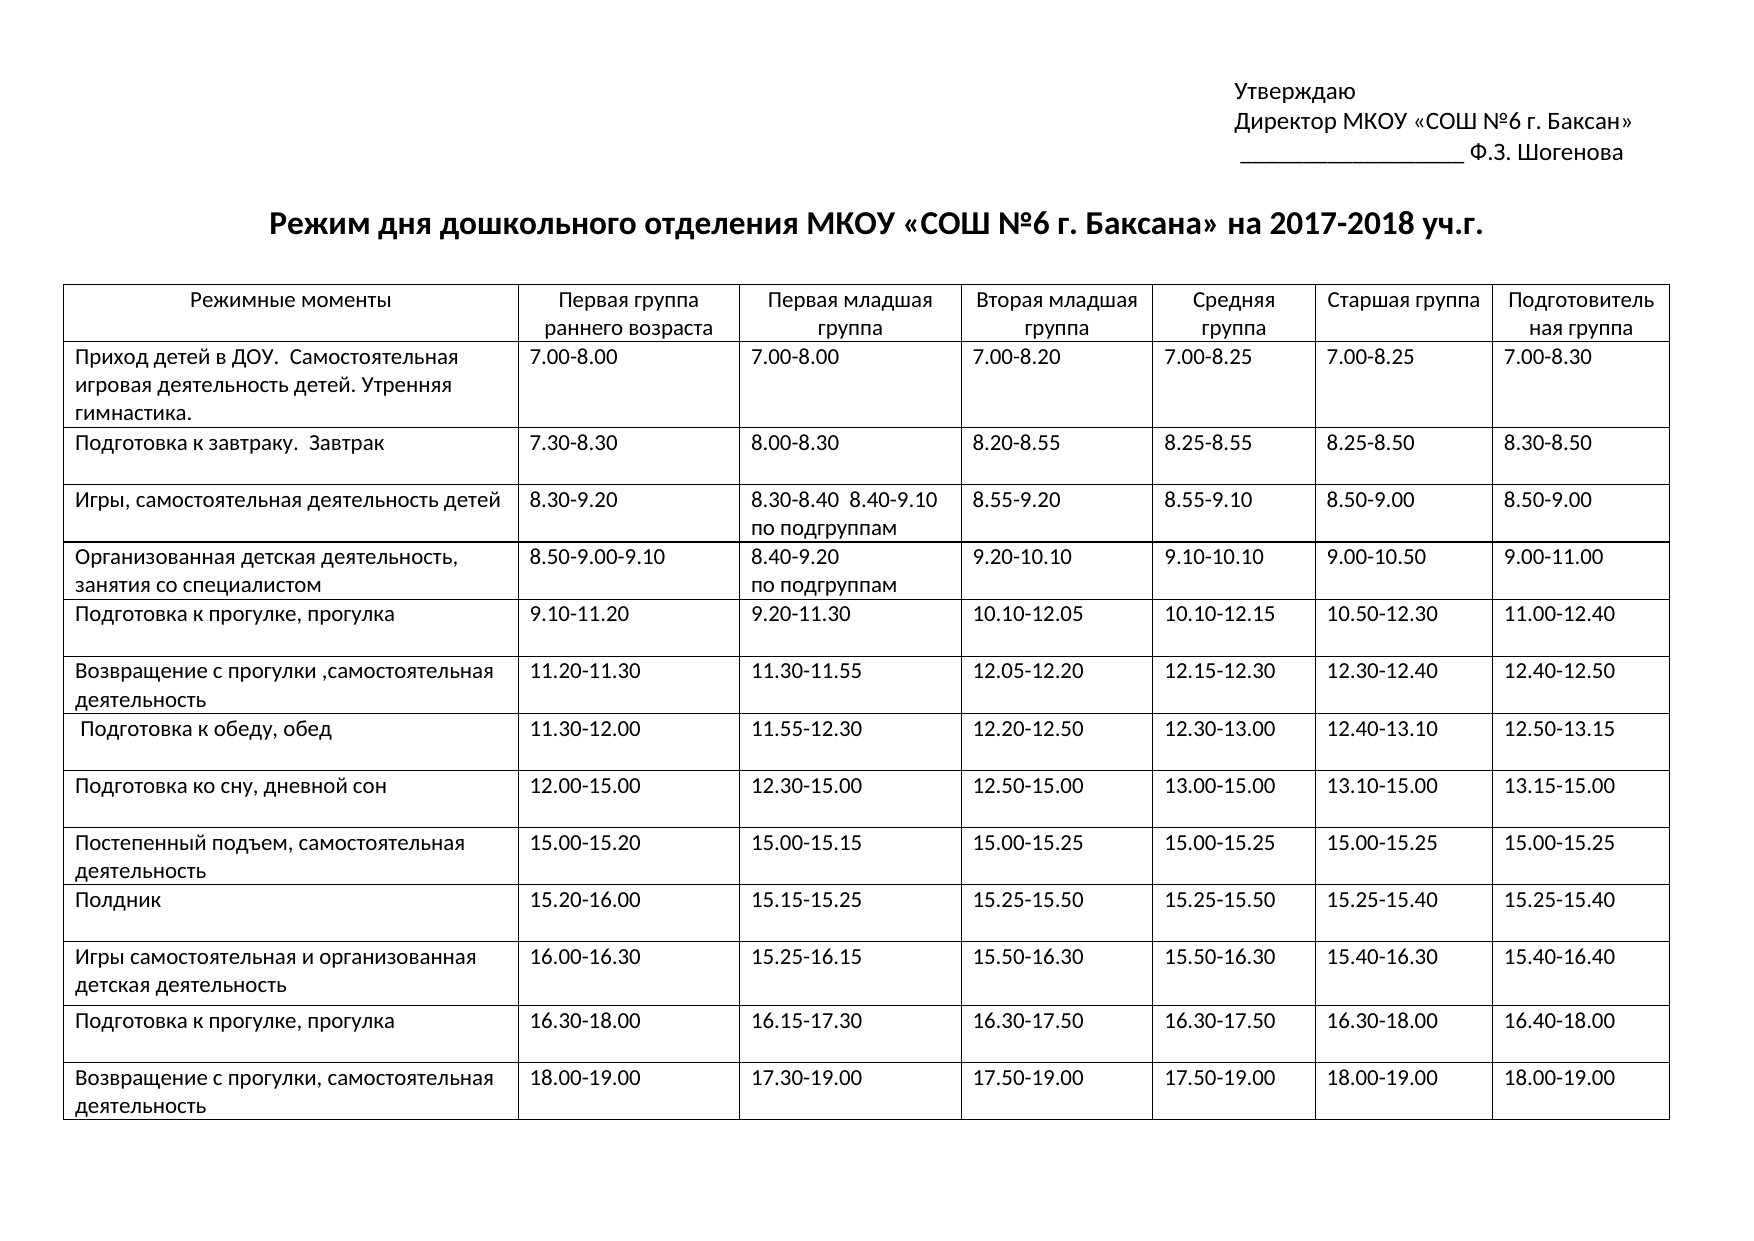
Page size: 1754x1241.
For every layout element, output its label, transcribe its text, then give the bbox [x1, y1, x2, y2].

table_cell 12.40-13.10 [1316, 714, 1492, 770]
table_cell 7.00-8.00 [519, 342, 739, 427]
table_cell 7.00-8.30 [1493, 342, 1669, 427]
table_cell Подготовка ко сну, дневной сон [64, 771, 518, 827]
table_cell 9.20-11.30 [740, 600, 961, 656]
table_cell 15.25-15.50 [962, 885, 1152, 941]
table_cell 16.00-16.30 [519, 942, 739, 1005]
table_cell Игры самостоятельная и организованная детская деятельность [64, 942, 518, 1005]
table_cell 18.00-19.00 [1493, 1063, 1669, 1119]
table_cell 15.25-15.50 [1153, 885, 1315, 941]
table_header Подготовительная группа [1493, 285, 1669, 341]
table_cell 8.30-8.40 8.40-9.10 по подгруппам [740, 485, 961, 541]
text __________________ Ф.З. Шогенова [75, 136, 1679, 167]
table_cell 9.00-10.50 [1316, 543, 1492, 598]
table_cell 13.00-15.00 [1153, 771, 1315, 827]
table_cell Организованная детская деятельность, занятия со специалистом [64, 543, 518, 598]
table_cell 16.30-17.50 [962, 1006, 1152, 1062]
table_header Первая группа раннего возраста [519, 285, 739, 341]
table_cell 8.50-9.00 [1316, 485, 1492, 541]
table_cell 11.30-12.00 [519, 714, 739, 770]
table_cell 11.00-12.40 [1493, 600, 1669, 656]
table_cell 7.00-8.25 [1153, 342, 1315, 427]
table_cell 11.55-12.30 [740, 714, 961, 770]
table_cell 12.15-12.30 [1153, 657, 1315, 713]
table_cell 8.50-9.00-9.10 [519, 543, 739, 598]
table_cell 17.30-19.00 [740, 1063, 961, 1119]
table_cell 8.55-9.10 [1153, 485, 1315, 541]
table_cell 12.20-12.50 [962, 714, 1152, 770]
table_cell 15.50-16.30 [962, 942, 1152, 1005]
table_cell 16.40-18.00 [1493, 1006, 1669, 1062]
table_cell 17.50-19.00 [1153, 1063, 1315, 1119]
table_cell Полдник [64, 885, 518, 941]
table_cell Возвращение с прогулки, самостоятельная деятельность [64, 1063, 518, 1119]
table_cell 15.00-15.25 [1493, 828, 1669, 884]
table_cell 15.00-15.25 [1316, 828, 1492, 884]
table_cell 8.30-8.50 [1493, 428, 1669, 484]
table_cell Подготовка к завтраку. Завтрак [64, 428, 518, 484]
table_cell 8.40-9.20 по подгруппам [740, 543, 961, 598]
table_header Режимные моменты [64, 285, 518, 341]
table_header Первая младшая группа [740, 285, 961, 341]
table_cell 9.10-11.20 [519, 600, 739, 656]
table_cell 15.00-15.20 [519, 828, 739, 884]
table_cell 11.30-11.55 [740, 657, 961, 713]
table_cell 15.40-16.40 [1493, 942, 1669, 1005]
table_cell 7.00-8.00 [740, 342, 961, 427]
table_cell 16.15-17.30 [740, 1006, 961, 1062]
table_cell 16.30-18.00 [519, 1006, 739, 1062]
table_cell 12.40-12.50 [1493, 657, 1669, 713]
table_header Старшая группа [1316, 285, 1492, 341]
table_cell 15.20-16.00 [519, 885, 739, 941]
text Утверждаю [75, 75, 1679, 106]
table_cell 18.00-19.00 [519, 1063, 739, 1119]
table_cell Постепенный подъем, самостоятельная деятельность [64, 828, 518, 884]
table_cell 9.20-10.10 [962, 543, 1152, 598]
table_cell 8.20-8.55 [962, 428, 1152, 484]
table_cell 8.50-9.00 [1493, 485, 1669, 541]
table_cell Подготовка к прогулке, прогулка [64, 1006, 518, 1062]
table_cell 12.05-12.20 [962, 657, 1152, 713]
table_cell 7.00-8.25 [1316, 342, 1492, 427]
table_cell Возвращение с прогулки ,самостоятельная деятельность [64, 657, 518, 713]
table_cell 16.30-18.00 [1316, 1006, 1492, 1062]
table_cell 15.00-15.25 [1153, 828, 1315, 884]
table_cell Приход детей в ДОУ. Самостоятельная игровая деятельность детей. Утренняя гимнастика. [64, 342, 518, 427]
table_cell 11.20-11.30 [519, 657, 739, 713]
table_cell 8.55-9.20 [962, 485, 1152, 541]
text Директор МКОУ «СОШ №6 г. Баксан» [75, 106, 1679, 136]
table_cell 15.40-16.30 [1316, 942, 1492, 1005]
table_cell 7.00-8.20 [962, 342, 1152, 427]
table_cell 10.50-12.30 [1316, 600, 1492, 656]
table_cell 15.25-15.40 [1493, 885, 1669, 941]
text Режим дня дошкольного отделения МКОУ «СОШ №6 г. Баксана» на 2017-2018 уч.г. [75, 202, 1679, 243]
table_cell 13.15-15.00 [1493, 771, 1669, 827]
table_cell 12.50-13.15 [1493, 714, 1669, 770]
table_cell 7.30-8.30 [519, 428, 739, 484]
table_cell 12.30-15.00 [740, 771, 961, 827]
table_cell 15.25-16.15 [740, 942, 961, 1005]
table_cell 8.00-8.30 [740, 428, 961, 484]
table_cell 10.10-12.05 [962, 600, 1152, 656]
table_cell 8.25-8.55 [1153, 428, 1315, 484]
table_cell Подготовка к прогулке, прогулка [64, 600, 518, 656]
table_header Вторая младшая группа [962, 285, 1152, 341]
table_cell 15.00-15.15 [740, 828, 961, 884]
table_cell 12.00-15.00 [519, 771, 739, 827]
table_cell 17.50-19.00 [962, 1063, 1152, 1119]
table_cell 13.10-15.00 [1316, 771, 1492, 827]
table_cell 9.10-10.10 [1153, 543, 1315, 598]
table_cell 16.30-17.50 [1153, 1006, 1315, 1062]
table_cell 12.30-13.00 [1153, 714, 1315, 770]
table_cell Игры, самостоятельная деятельность детей [64, 485, 518, 541]
table_cell 15.15-15.25 [740, 885, 961, 941]
table_cell 8.30-9.20 [519, 485, 739, 541]
table_cell 8.25-8.50 [1316, 428, 1492, 484]
table_cell 15.50-16.30 [1153, 942, 1315, 1005]
table_cell 15.25-15.40 [1316, 885, 1492, 941]
table_cell 12.50-15.00 [962, 771, 1152, 827]
table_cell 10.10-12.15 [1153, 600, 1315, 656]
table_cell 18.00-19.00 [1316, 1063, 1492, 1119]
table_header Средняя группа [1153, 285, 1315, 341]
table_cell 9.00-11.00 [1493, 543, 1669, 598]
table_cell Подготовка к обеду, обед [64, 714, 518, 770]
table_cell 15.00-15.25 [962, 828, 1152, 884]
table_cell 12.30-12.40 [1316, 657, 1492, 713]
